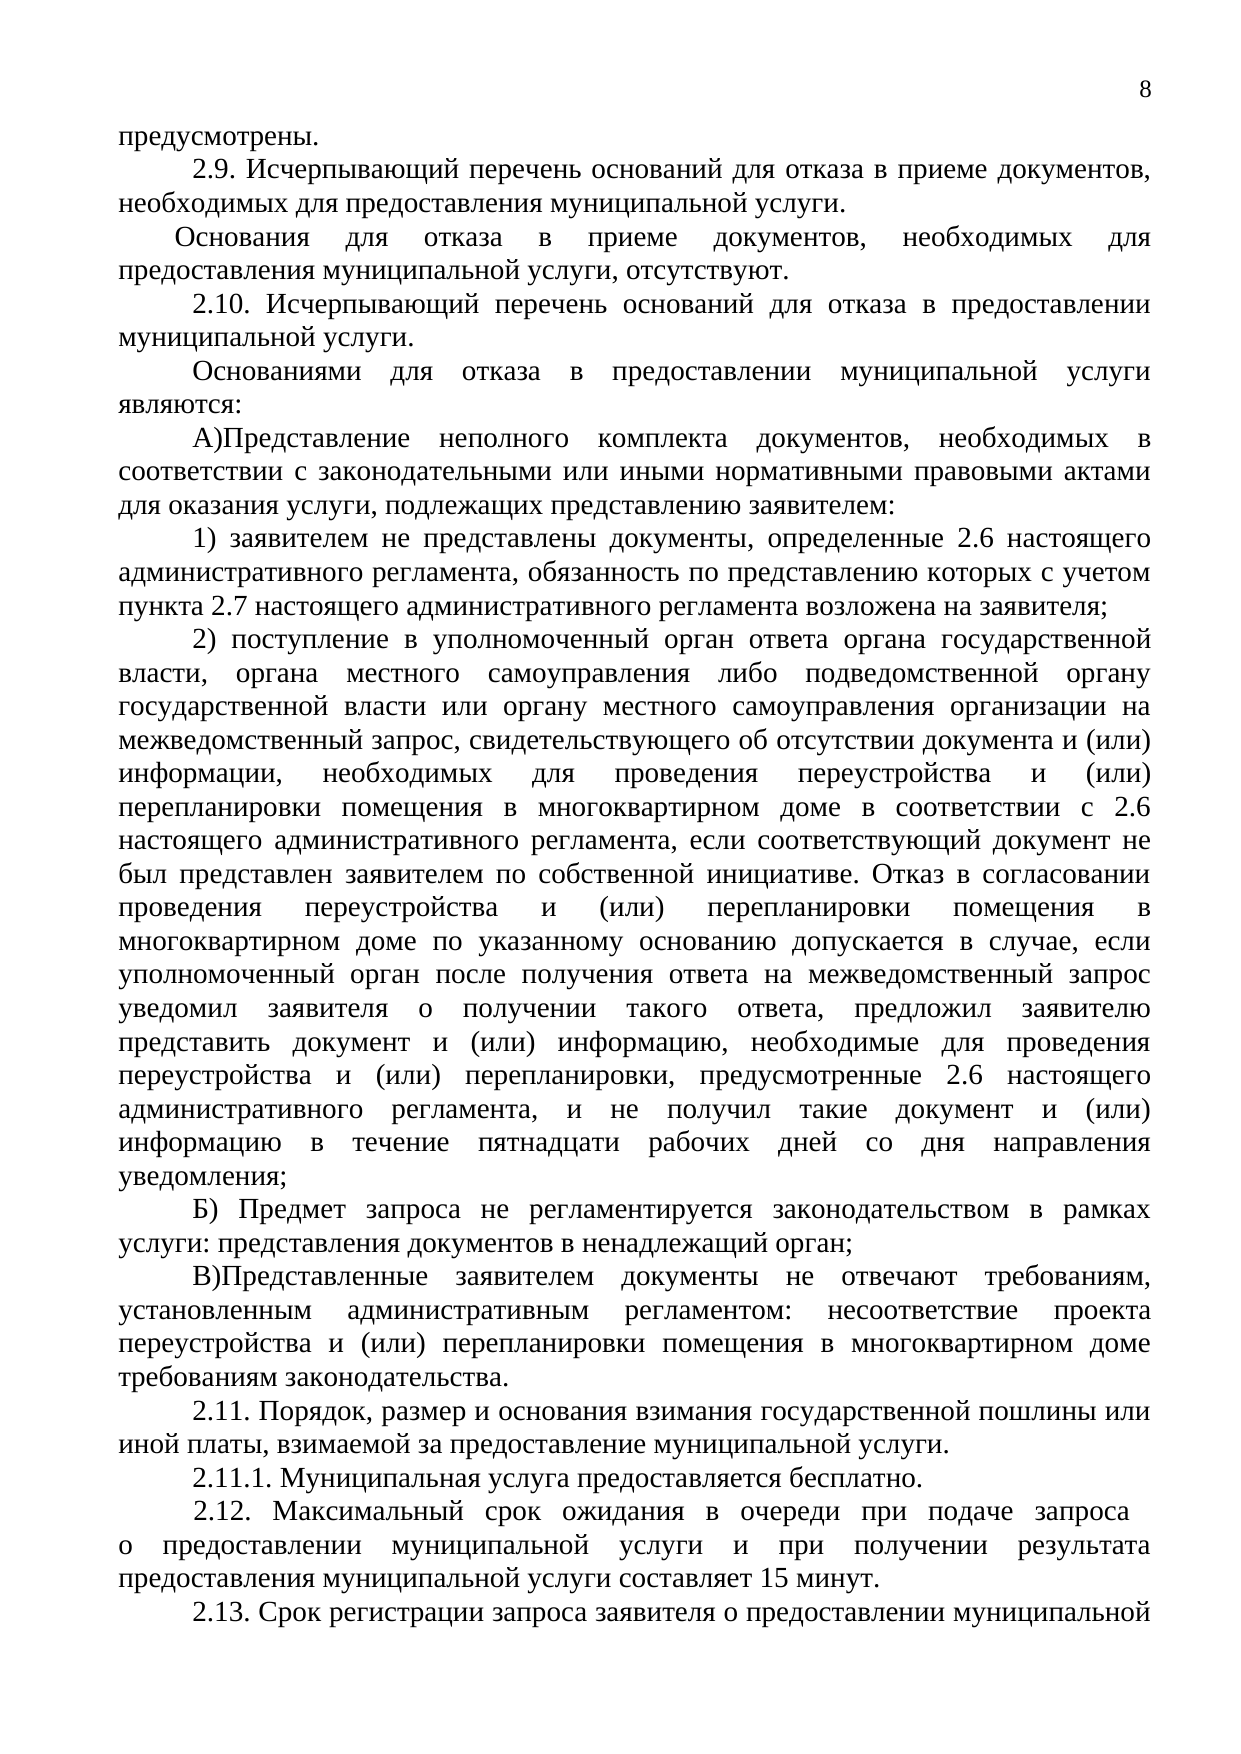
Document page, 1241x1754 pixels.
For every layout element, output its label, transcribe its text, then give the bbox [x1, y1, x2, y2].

text Б) Предмет запроса не регламентируется законодательством в рамках услуги: представления документов в ненадлежащий орган; [118, 1191, 1152, 1258]
text 2) поступление в уполномоченный орган ответа органа государственной власти, органа местного самоуправления либо подведомственной органу государственной власти или органу местного самоуправления организации на межведомственный запрос, свидетельствующего об отсутствии документа и (или) информации, необходимых для проведения переустройства и (или) перепланировки помещения в многоквартирном доме в соответствии с 2.6 настоящего административного регламента, если соответствующий документ не был представлен заявителем по собственной инициативе. Отказ в согласовании проведения переустройства и (или) перепланировки помещения в многоквартирном доме по указанному основанию допускается в случае, если уполномоченный орган после получения ответа на межведомственный запрос уведомил заявителя о получении такого ответа, предложил заявителю представить документ и (или) информацию, необходимые для проведения переустройства и (или) перепланировки, предусмотренные 2.6 настоящего административного регламента, и не получил такие документ и (или) информацию в течение пятнадцати рабочих дней со дня направления уведомления; [118, 621, 1152, 1191]
text В)Представленные заявителем документы не отвечают требованиям, установленным административным регламентом: несоответствие проекта переустройства и (или) перепланировки помещения в многоквартирном доме требованиям законодательства. [118, 1258, 1152, 1393]
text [118, 118, 1152, 152]
text Основаниями для отказа в предоставлении муниципальной услуги являются: [118, 353, 1152, 420]
text 1) заявителем не представлены документы, определенные 2.6 настоящего административного регламента, обязанность по представлению которых с учетом пункта 2.7 настоящего административного регламента возложена на заявителя; [118, 521, 1152, 621]
text 2.10. Исчерпывающий перечень оснований для отказа в предоставлении муниципальной услуги. [118, 286, 1152, 353]
text 2.11. Порядок, размер и основания взимания государственной пошлины или иной платы, взимаемой за предоставление муниципальной услуги. [118, 1393, 1152, 1460]
text А)Представление неполного комплекта документов, необходимых в соответствии с законодательными или иными нормативными правовыми актами для оказания услуги, подлежащих представлению заявителем: [118, 420, 1152, 521]
text 2.11.1. Муниципальная услуга предоставляется бесплатно. [118, 1460, 1152, 1493]
text Основания для отказа в приеме документов, необходимых для предоставления муниципальной услуги, отсутствуют. [118, 219, 1152, 286]
text 2.12. Максимальный срок ожидания в очереди при подаче запроса о предоставлении муниципальной услуги и при получении результата предоставления муниципальной услуги составляет 15 минут. [118, 1493, 1152, 1594]
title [118, 1594, 1152, 1627]
text 2.9. Исчерпывающий перечень оснований для отказа в приеме документов, необходимых для предоставления муниципальной услуги. [118, 152, 1152, 219]
